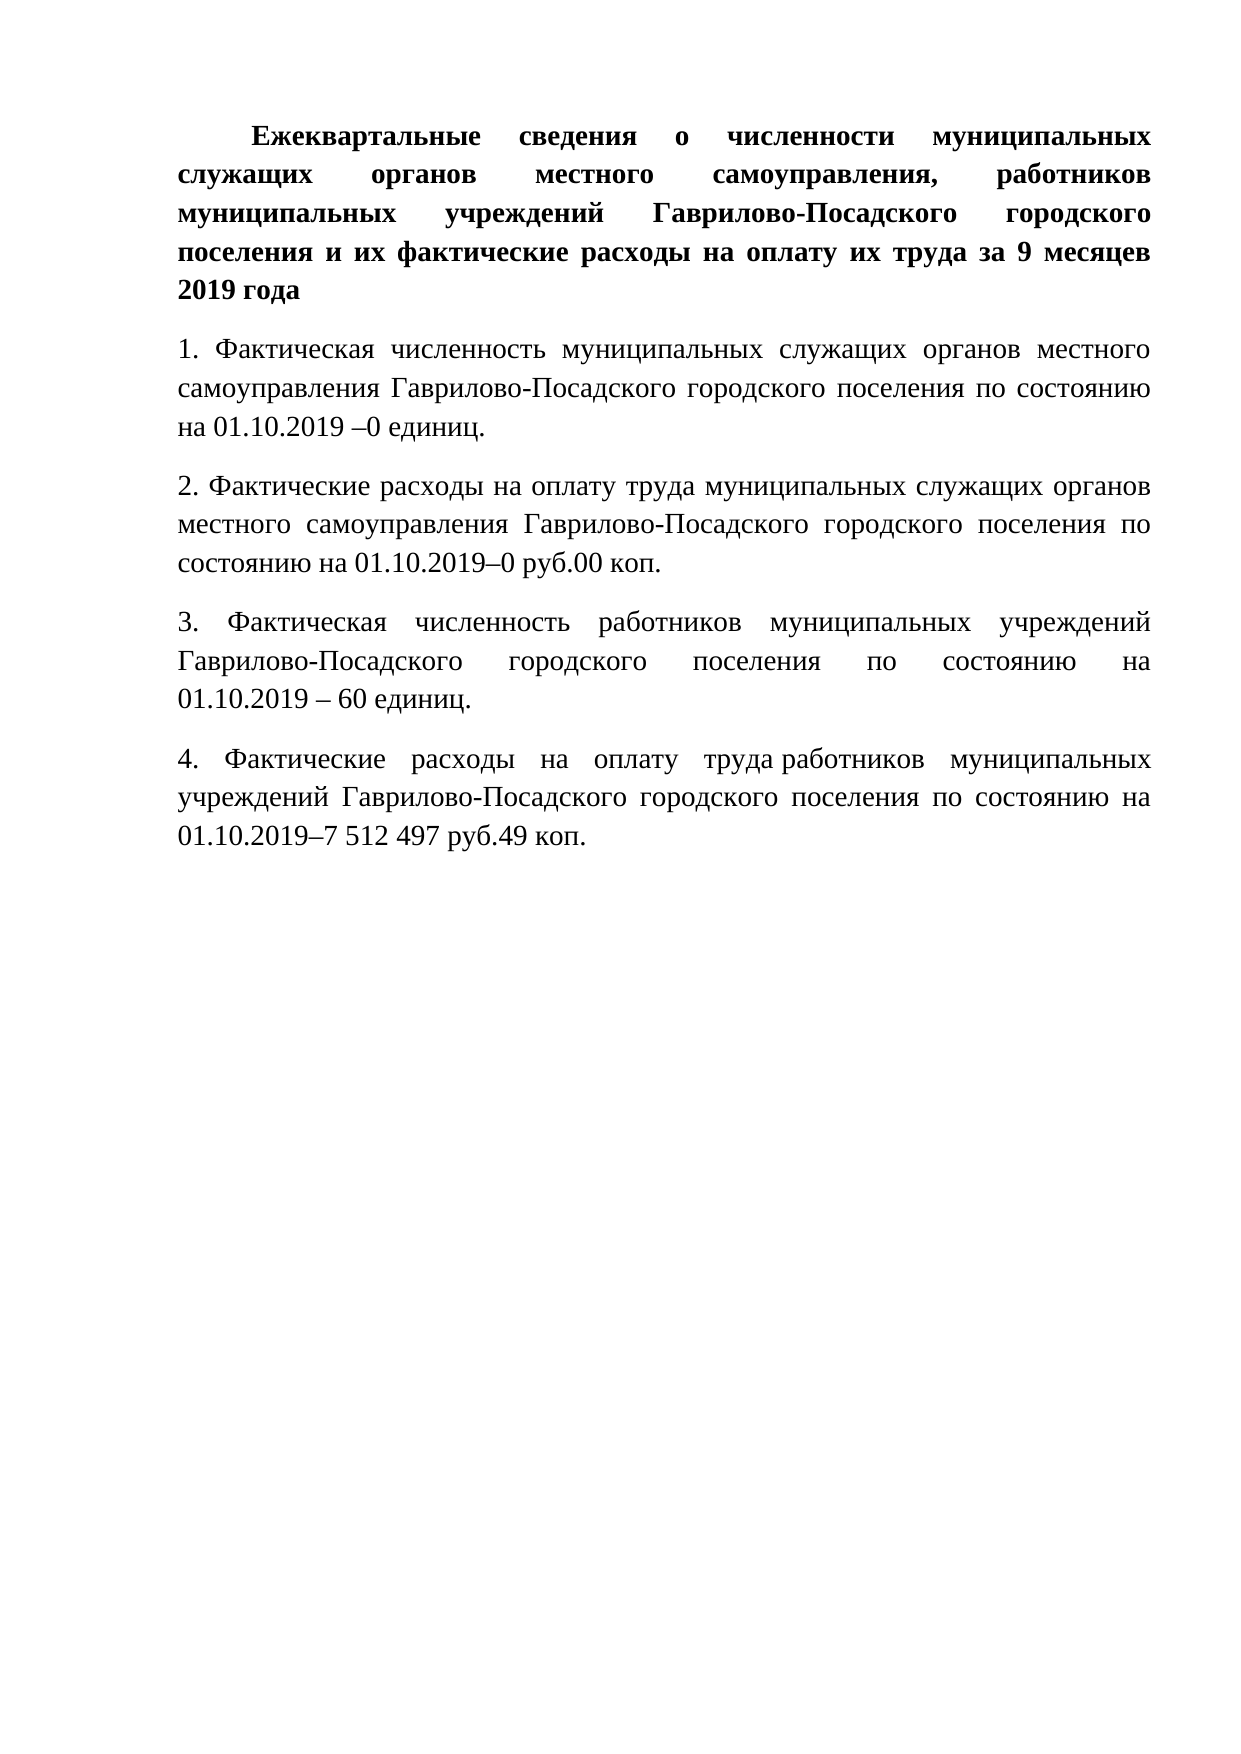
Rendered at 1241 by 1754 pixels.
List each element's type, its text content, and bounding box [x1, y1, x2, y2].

text 2. Фактические расходы на оплату труда муниципальных служащих органов местного самоуправления Гаврилово-Посадского городского поселения по состоянию на 01.10.2019–0 руб.00 коп. [177, 468, 1152, 579]
text Ежеквартальные сведения о численности муниципальных служащих органов местного самоуправления, работников муниципальных учреждений Гаврилово-Посадского городского поселения и их фактические расходы на оплату их труда за 9 месяцев 2019 года [177, 118, 1152, 306]
text 4. Фактические расходы на оплату труда работников муниципальных учреждений Гаврилово-Посадского городского поселения по состоянию на 01.10.2019–7 512 497 руб.49 коп. [177, 741, 1152, 852]
text 3. Фактическая численность работников муниципальных учреждений Гаврилово-Посадского городского поселения по состоянию на 01.10.2019 – 60 единиц. [177, 604, 1152, 715]
text 1. Фактическая численность муниципальных служащих органов местного самоуправления Гаврилово-Посадского городского поселения по состоянию на 01.10.2019 –0 единиц. [177, 332, 1152, 442]
